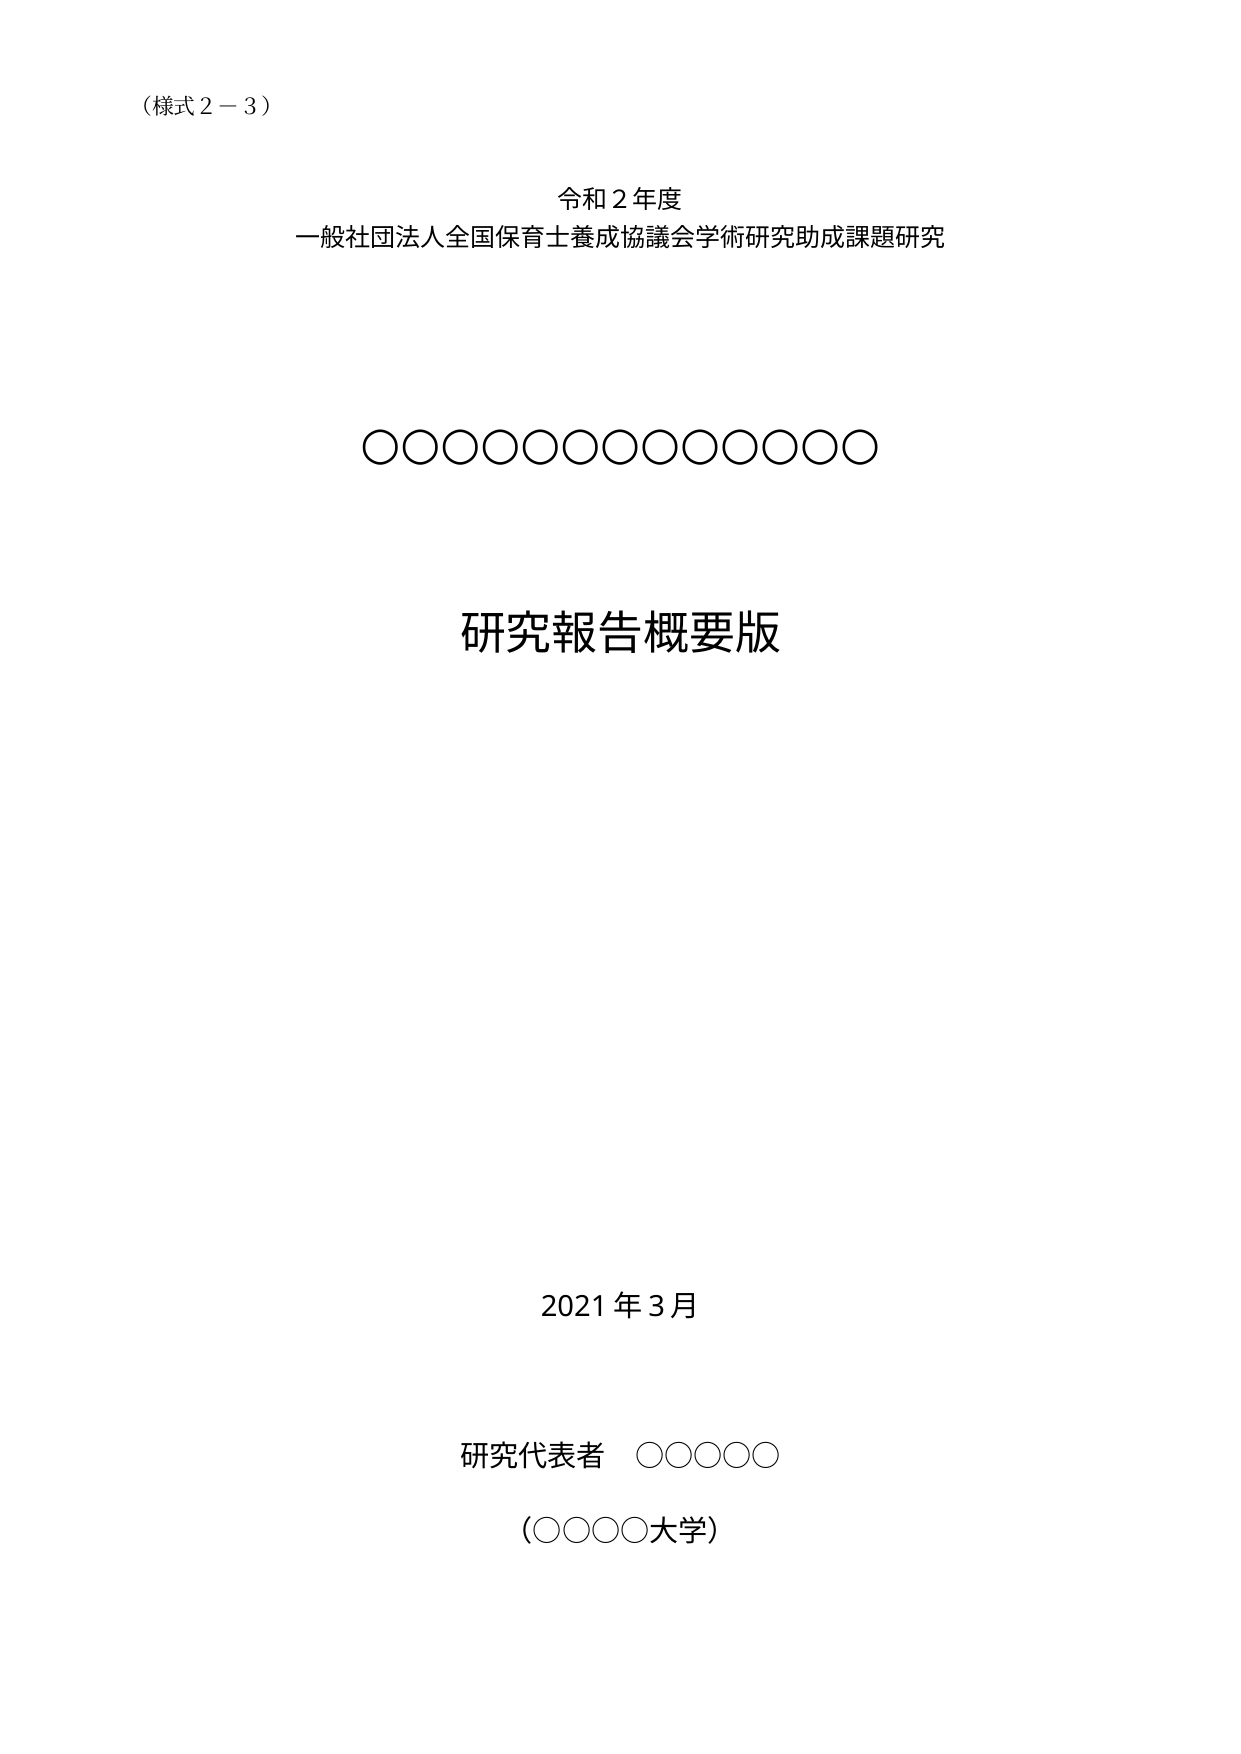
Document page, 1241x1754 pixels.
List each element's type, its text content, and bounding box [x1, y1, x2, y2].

text 研究代表者 ○○○○○ [130, 1417, 1110, 1492]
text 2021年3月 [130, 1267, 1110, 1342]
text 令和２年度 [130, 179, 1110, 217]
text ○○○○○○○○○○○○○ [130, 404, 1110, 479]
text 研究報告概要版 [130, 592, 1110, 667]
text （○○○○大学） [130, 1492, 1110, 1567]
text 一般社団法人全国保育士養成協議会学術研究助成課題研究 [130, 217, 1110, 254]
